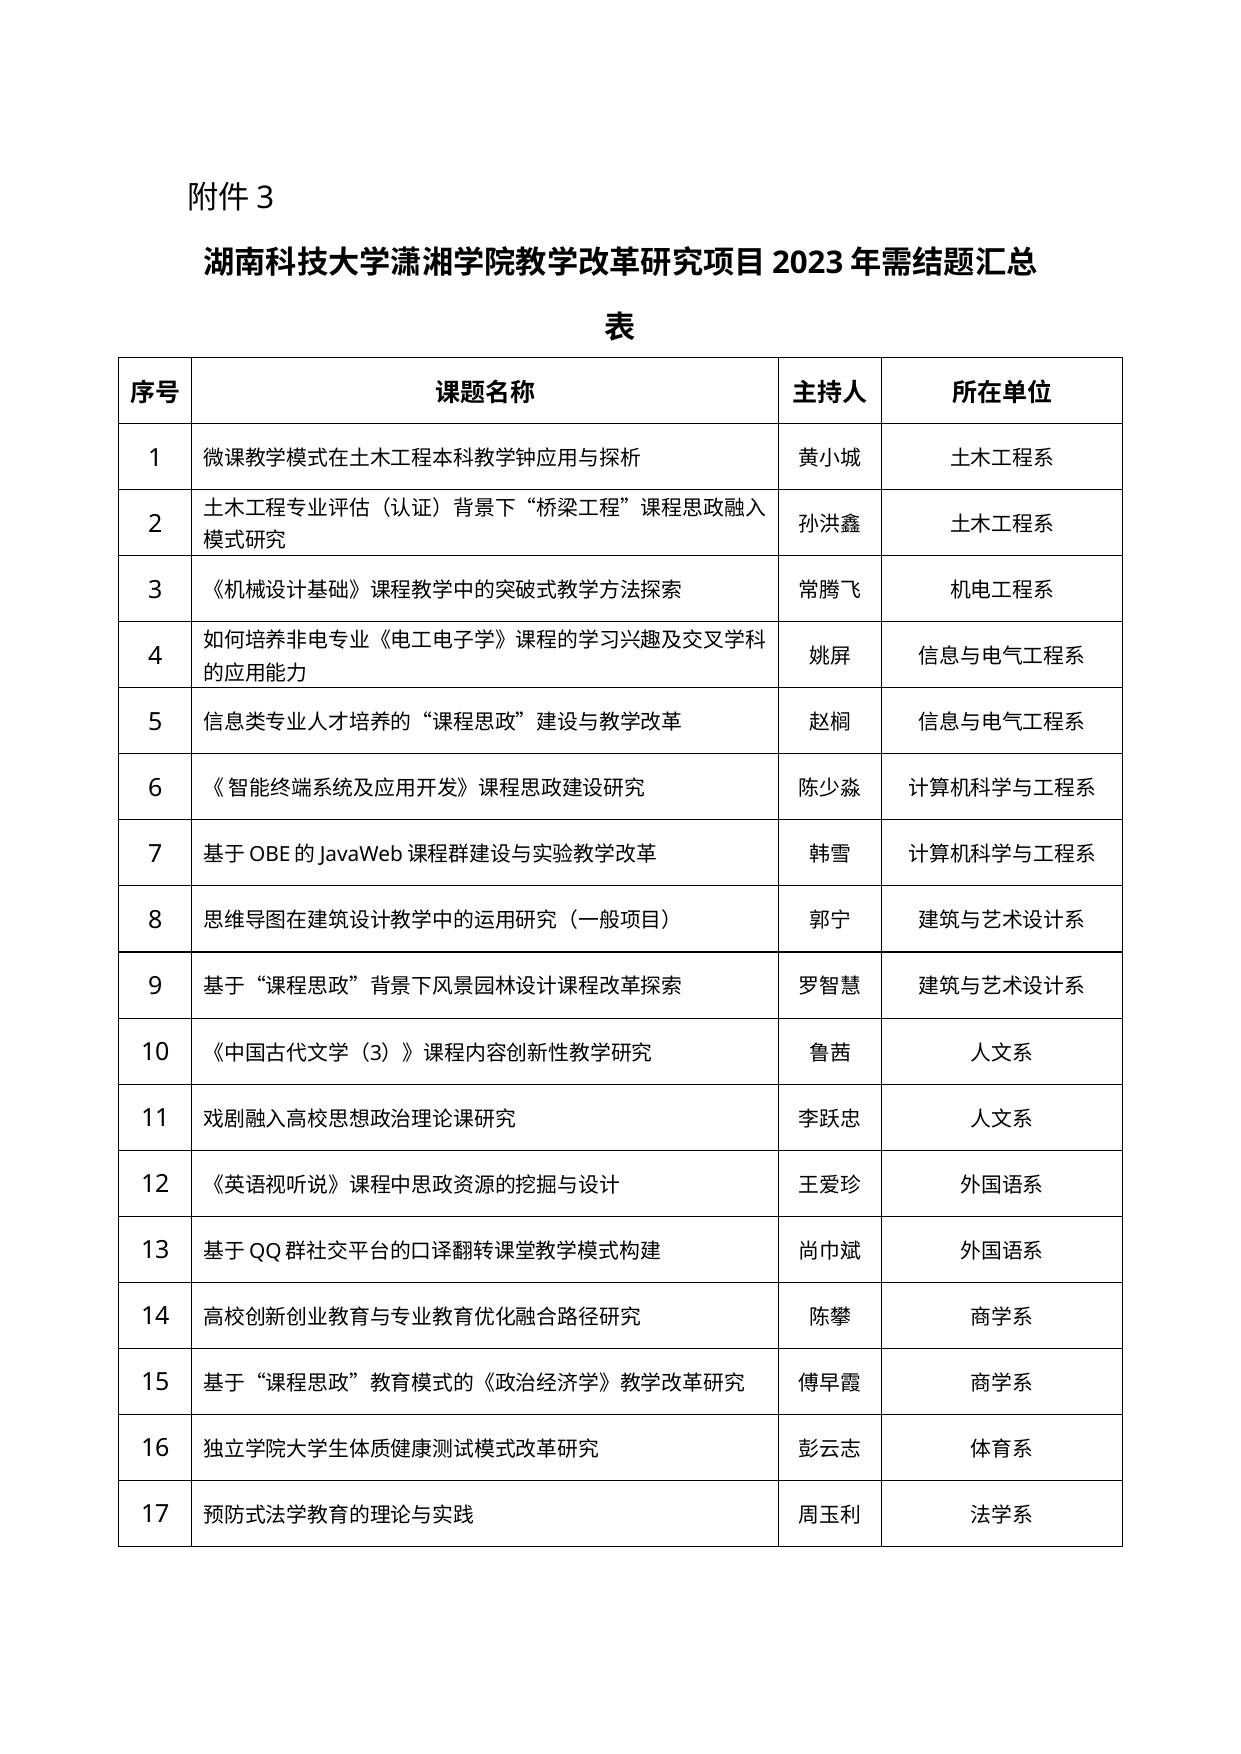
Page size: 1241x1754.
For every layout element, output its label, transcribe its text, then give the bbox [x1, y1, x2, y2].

table_cell 尚巾斌 [779, 1217, 881, 1282]
table_cell 姚屏 [779, 622, 881, 687]
table_cell 郭宁 [779, 886, 881, 951]
table_cell 2 [119, 490, 191, 555]
table_cell 1 [119, 424, 191, 489]
table_cell 戏剧融入高校思想政治理论课研究 [192, 1085, 778, 1149]
table_cell 9 [119, 953, 191, 1017]
table_cell 15 [119, 1349, 191, 1414]
table_cell 彭云志 [779, 1415, 881, 1480]
table_cell 16 [119, 1415, 191, 1480]
table_cell 鲁茜 [779, 1019, 881, 1083]
table_cell 商学系 [882, 1283, 1122, 1348]
table_cell 计算机科学与工程系 [882, 754, 1122, 819]
text 附件3 [187, 162, 1053, 227]
table_cell 孙洪鑫 [779, 490, 881, 555]
table_cell 赵榈 [779, 688, 881, 753]
table_cell 7 [119, 820, 191, 885]
table_header 所在单位 [882, 358, 1122, 423]
table_cell 陈少淼 [779, 754, 881, 819]
text 湖南科技大学潇湘学院教学改革研究项目2023年需结题汇总表 [187, 227, 1053, 357]
table_cell 《中国古代文学（3）》课程内容创新性教学研究 [192, 1019, 778, 1083]
table_cell 11 [119, 1085, 191, 1149]
table_header 主持人 [779, 358, 881, 423]
table_cell 3 [119, 556, 191, 621]
table_cell 8 [119, 886, 191, 951]
table_header 课题名称 [192, 358, 778, 423]
table_cell 6 [119, 754, 191, 819]
table_cell 建筑与艺术设计系 [882, 953, 1122, 1017]
table_cell 预防式法学教育的理论与实践 [192, 1481, 778, 1546]
table_cell 基于“课程思政”教育模式的《政治经济学》教学改革研究 [192, 1349, 778, 1414]
table_cell 12 [119, 1151, 191, 1216]
table_cell 常腾飞 [779, 556, 881, 621]
table_cell 基于QQ群社交平台的口译翻转课堂教学模式构建 [192, 1217, 778, 1282]
table_cell 《 智能终端系统及应用开发》课程思政建设研究 [192, 754, 778, 819]
table_cell 法学系 [882, 1481, 1122, 1546]
table_cell 土木工程专业评估（认证）背景下“桥梁工程”课程思政融入模式研究 [192, 490, 778, 555]
table_cell 思维导图在建筑设计教学中的运用研究（一般项目） [192, 886, 778, 951]
table_cell 罗智慧 [779, 953, 881, 1017]
table_cell 土木工程系 [882, 490, 1122, 555]
table_cell 建筑与艺术设计系 [882, 886, 1122, 951]
table_cell 高校创新创业教育与专业教育优化融合路径研究 [192, 1283, 778, 1348]
table_cell 14 [119, 1283, 191, 1348]
table_cell 机电工程系 [882, 556, 1122, 621]
table_cell 王爱珍 [779, 1151, 881, 1216]
table_cell 外国语系 [882, 1217, 1122, 1282]
table_cell 体育系 [882, 1415, 1122, 1480]
table_header 序号 [119, 358, 191, 423]
table_cell 韩雪 [779, 820, 881, 885]
table_cell 外国语系 [882, 1151, 1122, 1216]
table_cell 如何培养非电专业《电工电子学》课程的学习兴趣及交叉学科的应用能力 [192, 622, 778, 687]
table_cell 信息与电气工程系 [882, 622, 1122, 687]
table_cell 信息类专业人才培养的“课程思政”建设与教学改革 [192, 688, 778, 753]
table_cell 微课教学模式在土木工程本科教学钟应用与探析 [192, 424, 778, 489]
table_cell 4 [119, 622, 191, 687]
table_cell 13 [119, 1217, 191, 1282]
table_cell 人文系 [882, 1019, 1122, 1083]
table_cell 人文系 [882, 1085, 1122, 1149]
table_cell 李跃忠 [779, 1085, 881, 1149]
table_cell 基于OBE的JavaWeb课程群建设与实验教学改革 [192, 820, 778, 885]
table_cell 《英语视听说》课程中思政资源的挖掘与设计 [192, 1151, 778, 1216]
table_cell 10 [119, 1019, 191, 1083]
table_cell 商学系 [882, 1349, 1122, 1414]
table_cell 基于“课程思政”背景下风景园林设计课程改革探索 [192, 953, 778, 1017]
table_cell 信息与电气工程系 [882, 688, 1122, 753]
table_cell 《机械设计基础》课程教学中的突破式教学方法探索 [192, 556, 778, 621]
table_cell 17 [119, 1481, 191, 1546]
table_cell 独立学院大学生体质健康测试模式改革研究 [192, 1415, 778, 1480]
table_cell 傅早霞 [779, 1349, 881, 1414]
table_cell 周玉利 [779, 1481, 881, 1546]
table_cell 陈攀 [779, 1283, 881, 1348]
table_cell 土木工程系 [882, 424, 1122, 489]
table_cell 计算机科学与工程系 [882, 820, 1122, 885]
table_cell 黄小城 [779, 424, 881, 489]
table_cell 5 [119, 688, 191, 753]
